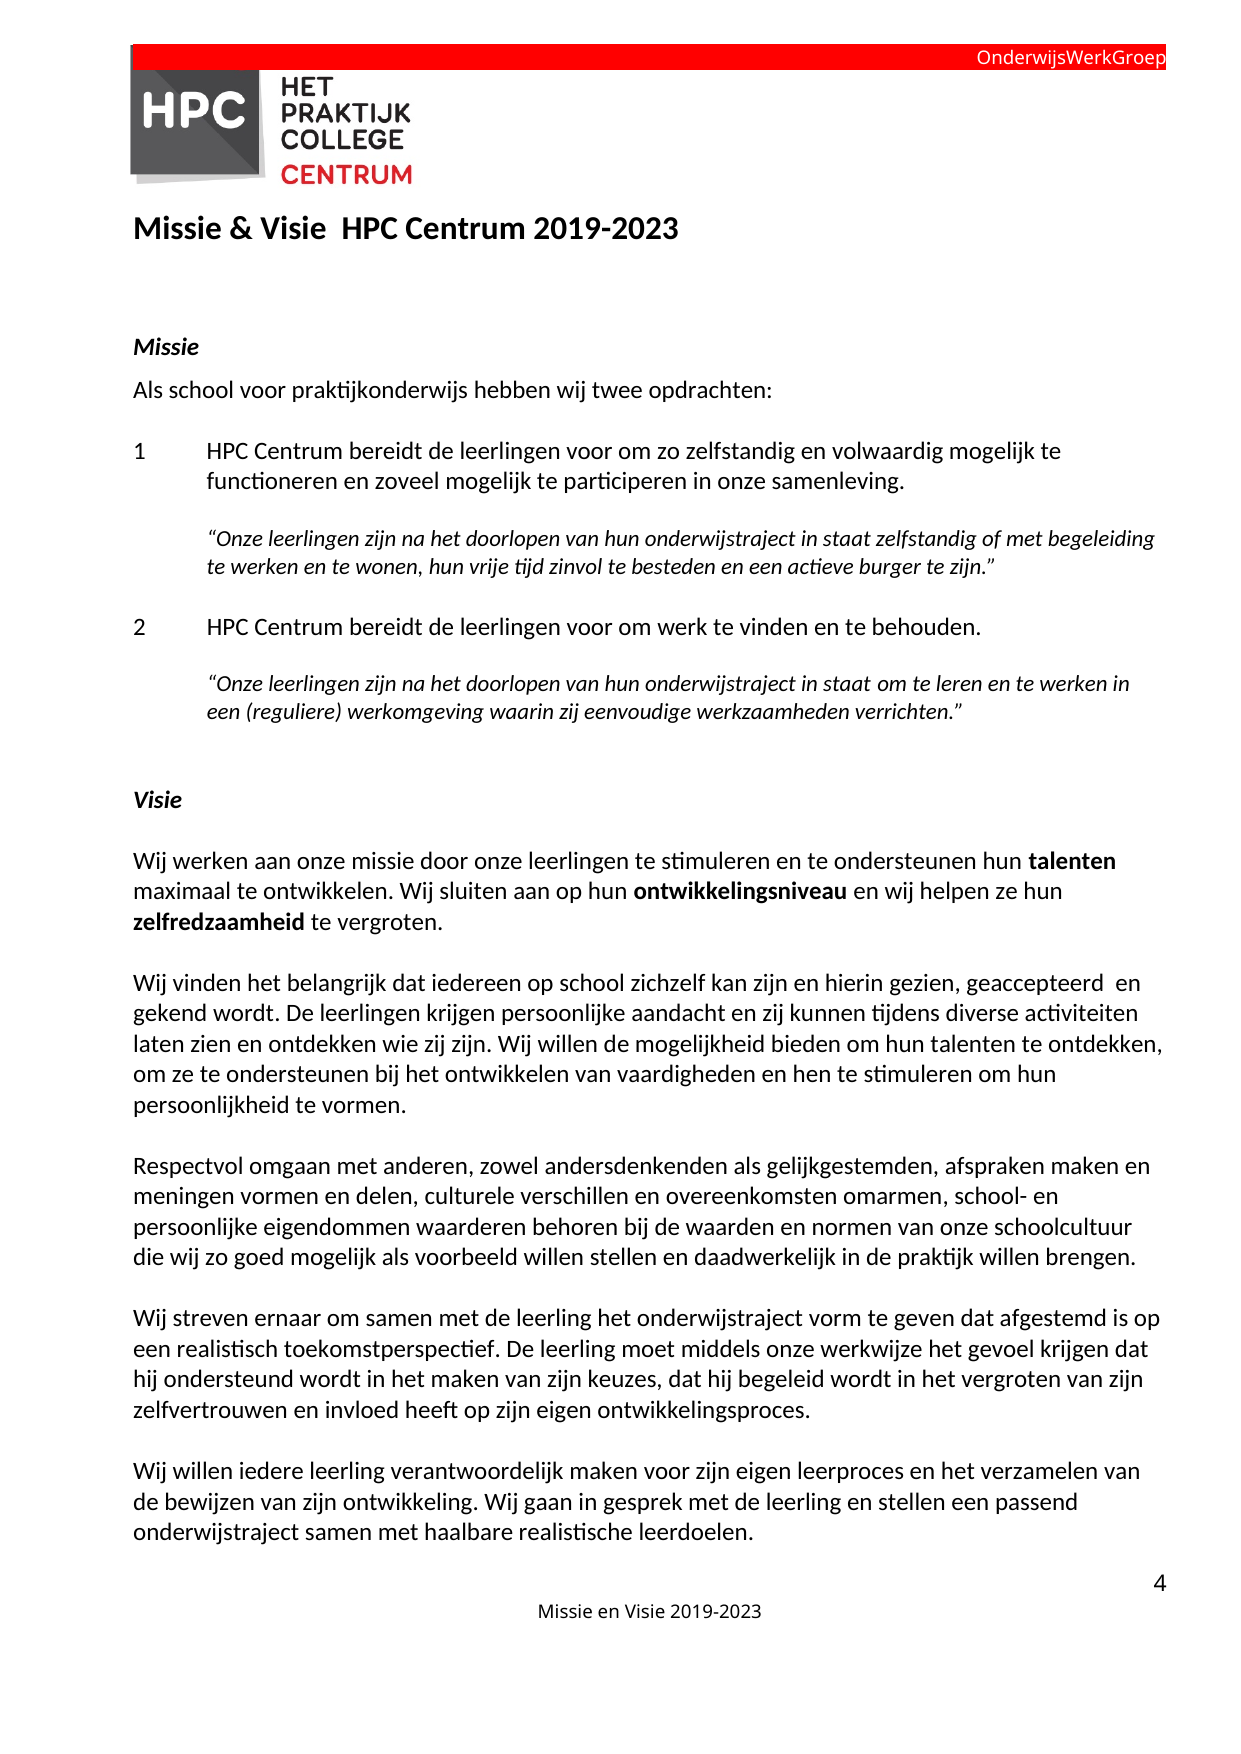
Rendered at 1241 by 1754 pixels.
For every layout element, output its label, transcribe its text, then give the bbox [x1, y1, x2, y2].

text Wij vinden het belangrijk dat iedereen op school zichzelf kan zijn en hierin gezien, geaccepteerd en gekend wordt. De leerlingen krijgen persoonlijke aandacht en zij kunnen tijdens diverse activiteiten laten zien en ontdekken wie zij zijn. Wij willen de mogelijkheid bieden om hun talenten te ontdekken, om ze te ondersteunen bij het ontwikkelen van vaardigheden en hen te stimuleren om hun persoonlijkheid te vormen. [133, 967, 1166, 1119]
text Visie [133, 784, 1166, 814]
text “Onze leerlingen zijn na het doorlopen van hun onderwijstraject in staat om te leren en te werken in een (reguliere) werkomgeving waarin zij eenvoudige werkzaamheden verrichten.” [207, 669, 1166, 725]
subtitle Missie [133, 331, 1166, 361]
text Wij werken aan onze missie door onze leerlingen te stimuleren en te ondersteunen hun talenten maximaal te ontwikkelen. Wij sluiten aan op hun ontwikkelingsniveau en wij helpen ze hun zelfredzaamheid te vergroten. [133, 845, 1166, 936]
text Missie & Visie HPC Centrum 2019-2023 [133, 207, 1166, 247]
text 2 HPC Centrum bereidt de leerlingen voor om werk te vinden en te behouden. [133, 611, 1166, 641]
picture [91, 45, 484, 223]
text Wij streven ernaar om samen met de leerling het onderwijstraject vorm te geven dat afgestemd is op een realistisch toekomstperspectief. De leerling moet middels onze werkwijze het gevoel krijgen dat hij ondersteund wordt in het maken van zijn keuzes, dat hij begeleid wordt in het vergroten van zijn zelfvertrouwen en invloed heeft op zijn eigen ontwikkelingsproces. [133, 1303, 1166, 1425]
text Respectvol omgaan met anderen, zowel andersdenkenden als gelijkgestemden, afspraken maken en meningen vormen en delen, culturele verschillen en overeenkomsten omarmen, school- en persoonlijke eigendommen waarderen behoren bij de waarden en normen van onze schoolcultuur die wij zo goed mogelijk als voorbeeld willen stellen en daadwerkelijk in de praktijk willen brengen. [133, 1150, 1166, 1272]
text Als school voor praktijkonderwijs hebben wij twee opdrachten: [133, 374, 1166, 404]
text “Onze leerlingen zijn na het doorlopen van hun onderwijstraject in staat zelfstandig of met begeleiding te werken en te wonen, hun vrije tijd zinvol te besteden en een actieve burger te zijn.” [206, 524, 1166, 580]
text Wij willen iedere leerling verantwoordelijk maken voor zijn eigen leerproces en het verzamelen van de bewijzen van zijn ontwikkeling. Wij gaan in gesprek met de leerling en stellen een passend onderwijstraject samen met haalbare realistische leerdoelen. [133, 1455, 1166, 1547]
text 1 HPC Centrum bereidt de leerlingen voor om zo zelfstandig en volwaardig mogelijk te functioneren en zoveel mogelijk te participeren in onze samenleving. [133, 435, 1166, 496]
